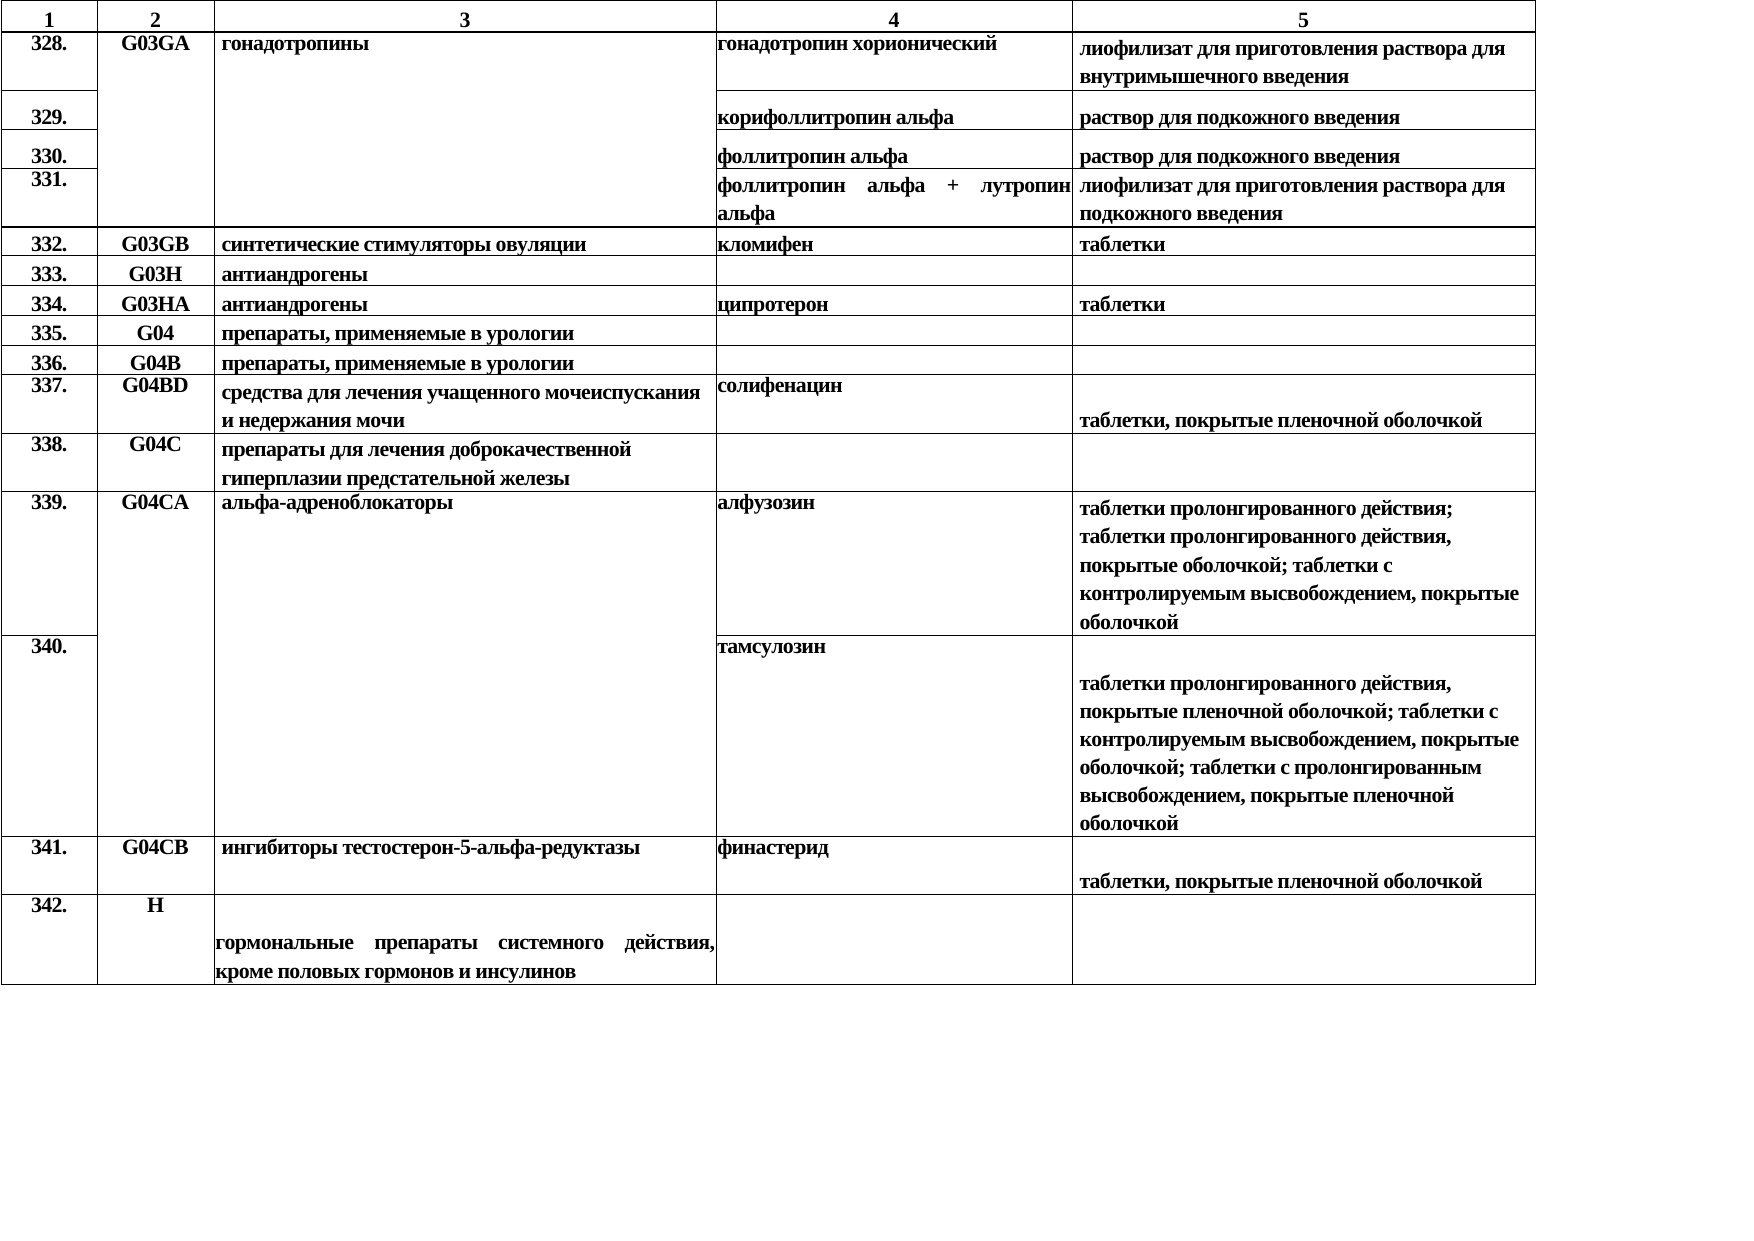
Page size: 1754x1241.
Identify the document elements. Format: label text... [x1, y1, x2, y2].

table_cell 339. [2, 492, 97, 635]
table_cell тамсулозин [717, 636, 1072, 836]
table_cell таблетки пролонгированного действия, покрытые пленочной оболочкой; таблетки с контролируемым высвобождением, покрытые оболочкой; таблетки с пролонгированным высвобождением, покрытые пленочной оболочкой [1073, 636, 1535, 836]
table_cell G04CB [98, 837, 214, 894]
table_cell фоллитропин альфа [717, 130, 1072, 167]
table_cell 333. [2, 256, 97, 285]
table_cell финастерид [717, 837, 1072, 894]
table_cell G04BD [98, 375, 214, 433]
table_cell 338. [2, 434, 97, 491]
table_cell алфузозин [717, 492, 1072, 635]
table_cell лиофилизат для приготовления раствора для внутримышечного введения [1073, 33, 1535, 89]
table_cell гормональные препараты системного действия, кроме половых гормонов и инсулинов [215, 895, 716, 984]
table_cell таблетки пролонгированного действия; таблетки пролонгированного действия, покрытые оболочкой; таблетки с контролируемым высвобождением, покрытые оболочкой [1073, 492, 1535, 635]
table_cell 336. [2, 346, 97, 374]
table_cell лиофилизат для приготовления раствора для подкожного введения [1073, 169, 1535, 226]
table_cell кломифен [717, 228, 1072, 255]
table_cell раствор для подкожного введения [1073, 130, 1535, 167]
table_cell Н [98, 895, 214, 984]
table_cell 330. [2, 130, 97, 167]
table_cell 331. [2, 169, 97, 226]
table_cell 341. [2, 837, 97, 894]
table_cell [1073, 316, 1535, 345]
table_cell гонадотропин хорионический [717, 33, 1072, 89]
table_cell [1073, 895, 1535, 984]
table_cell таблетки [1073, 286, 1535, 315]
table_cell [1073, 434, 1535, 491]
table_cell G03HA [98, 286, 214, 315]
table_cell G03GB [98, 228, 214, 255]
table_cell ципротерон [717, 286, 1072, 315]
table_cell [717, 316, 1072, 345]
table_cell G03GA [98, 33, 214, 226]
table_cell ингибиторы тестостерон-5-альфа-редуктазы [215, 837, 716, 894]
table_cell [717, 346, 1072, 374]
table_cell таблетки [1073, 228, 1535, 255]
table_cell 328. [2, 33, 97, 89]
table_header 3 [215, 1, 716, 31]
table_cell 329. [2, 91, 97, 128]
table_header 2 [98, 1, 214, 31]
table_cell антиандрогены [215, 256, 716, 285]
table_cell 334. [2, 286, 97, 315]
table_cell синтетические стимуляторы овуляции [215, 228, 716, 255]
table_cell [717, 434, 1072, 491]
table_cell G04 [98, 316, 214, 345]
table_cell [1073, 346, 1535, 374]
table_header 4 [717, 1, 1072, 31]
table_cell [717, 256, 1072, 285]
table_cell G04B [98, 346, 214, 374]
table_cell препараты, применяемые в урологии [215, 346, 716, 374]
table_cell 337. [2, 375, 97, 433]
table_cell солифенацин [717, 375, 1072, 433]
table_cell гонадотропины [215, 33, 716, 226]
table_cell антиандрогены [215, 286, 716, 315]
table_cell 332. [2, 228, 97, 255]
table_cell [1073, 256, 1535, 285]
table_cell G04CA [98, 492, 214, 836]
table_cell G03H [98, 256, 214, 285]
table_header 5 [1073, 1, 1535, 31]
table_cell таблетки, покрытые пленочной оболочкой [1073, 375, 1535, 433]
table_cell таблетки, покрытые пленочной оболочкой [1073, 837, 1535, 894]
table_cell раствор для подкожного введения [1073, 91, 1535, 128]
table_cell G04C [98, 434, 214, 491]
table_cell препараты для лечения доброкачественной гиперплазии предстательной железы [215, 434, 716, 491]
table_header 1 [2, 1, 97, 31]
table_cell фоллитропин альфа + лутропин альфа [717, 169, 1072, 226]
table_cell 342. [2, 895, 97, 984]
table_cell [717, 895, 1072, 984]
table_cell корифоллитропин альфа [717, 91, 1072, 128]
table_cell 335. [2, 316, 97, 345]
table_cell 340. [2, 636, 97, 836]
table_cell средства для лечения учащенного мочеиспускания и недержания мочи [215, 375, 716, 433]
table_cell альфа-адреноблокаторы [215, 492, 716, 836]
table_cell препараты, применяемые в урологии [215, 316, 716, 345]
